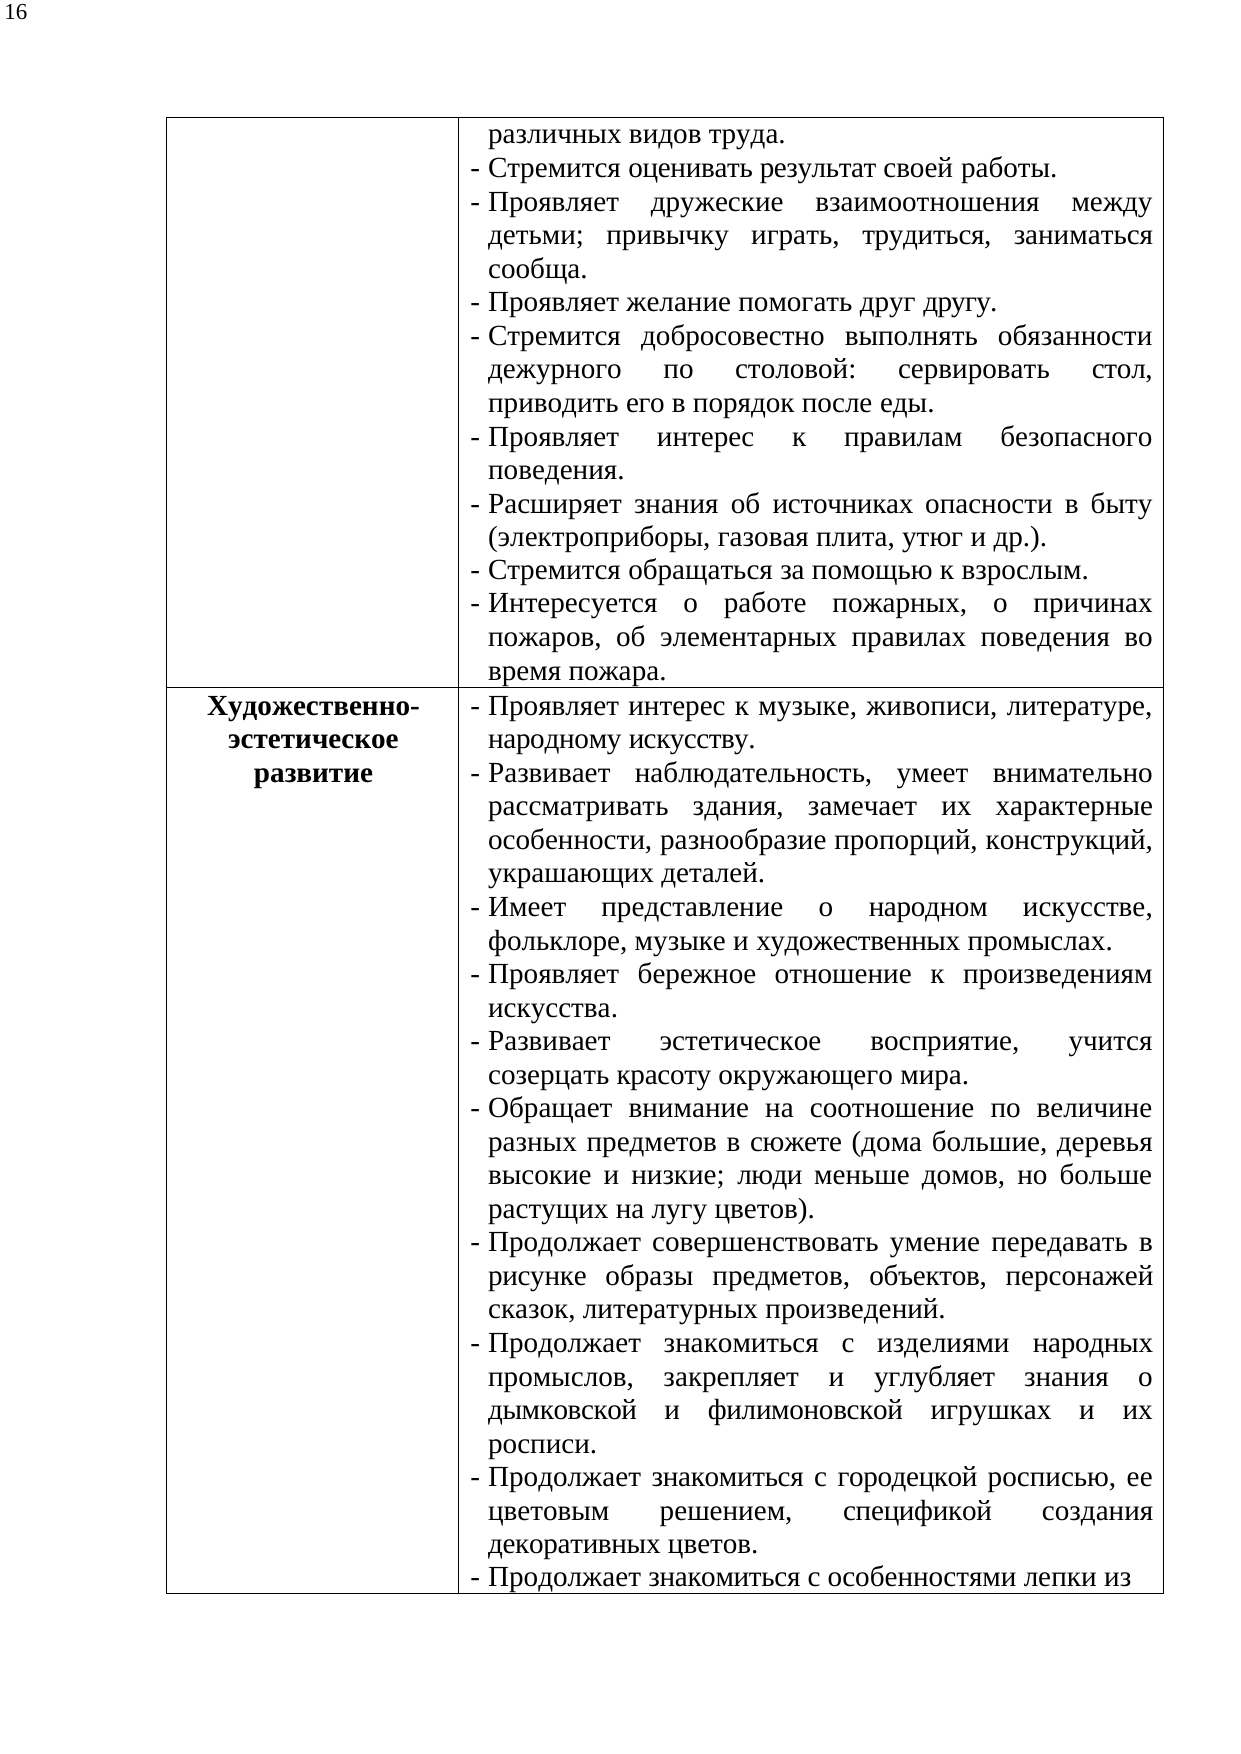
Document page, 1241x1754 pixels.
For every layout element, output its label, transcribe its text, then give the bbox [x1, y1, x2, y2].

table_header [167, 118, 458, 687]
table_header различных видов труда. Стремится оценивать результат своей работы. Проявляет дружеские взаимоотношения между детьми; привычку играть, трудиться, заниматься сообща. Проявляет желание помогать друг другу. Стремится добросовестно выполнять обязанности дежурного по столовой: сервировать стол, приводить его в порядок после еды. Проявляет интерес к правилам безопасного поведения. Расширяет знания об источниках опасности в быту (электроприборы, газовая плита, утюг и др.). Стремится обращаться за помощью к взрослым. Интересуется о работе пожарных, о причинах пожаров, об элементарных правилах поведения во время пожара. [459, 118, 1163, 687]
table_cell Художественно- эстетическое развитие [167, 688, 458, 1593]
table_cell Проявляет интерес к музыке, живописи, литературе, народному искусству. Развивает наблюдательность, умеет внимательно рассматривать здания, замечает их характерные особенности, разнообразие пропорций, конструкций, украшающих деталей. Имеет представление о народном искусстве, фольклоре, музыке и художественных промыслах. Проявляет бережное отношение к произведениям искусства. Развивает эстетическое восприятие, учится созерцать красоту окружающего мира. Обращает внимание на соотношение по величине разных предметов в сюжете (дома большие, деревья высокие и низкие; люди меньше домов, но больше растущих на лугу цветов). Продолжает совершенствовать умение передавать в рисунке образы предметов, объектов, персонажей сказок, литературных произведений. Продолжает знакомиться с изделиями народных промыслов, закрепляет и углубляет знания о дымковской и филимоновской игрушках и их росписи. Продолжает знакомиться с городецкой росписью, ее цветовым решением, спецификой создания декоративных цветов. Продолжает знакомиться с особенностями лепки из [459, 688, 1163, 1593]
